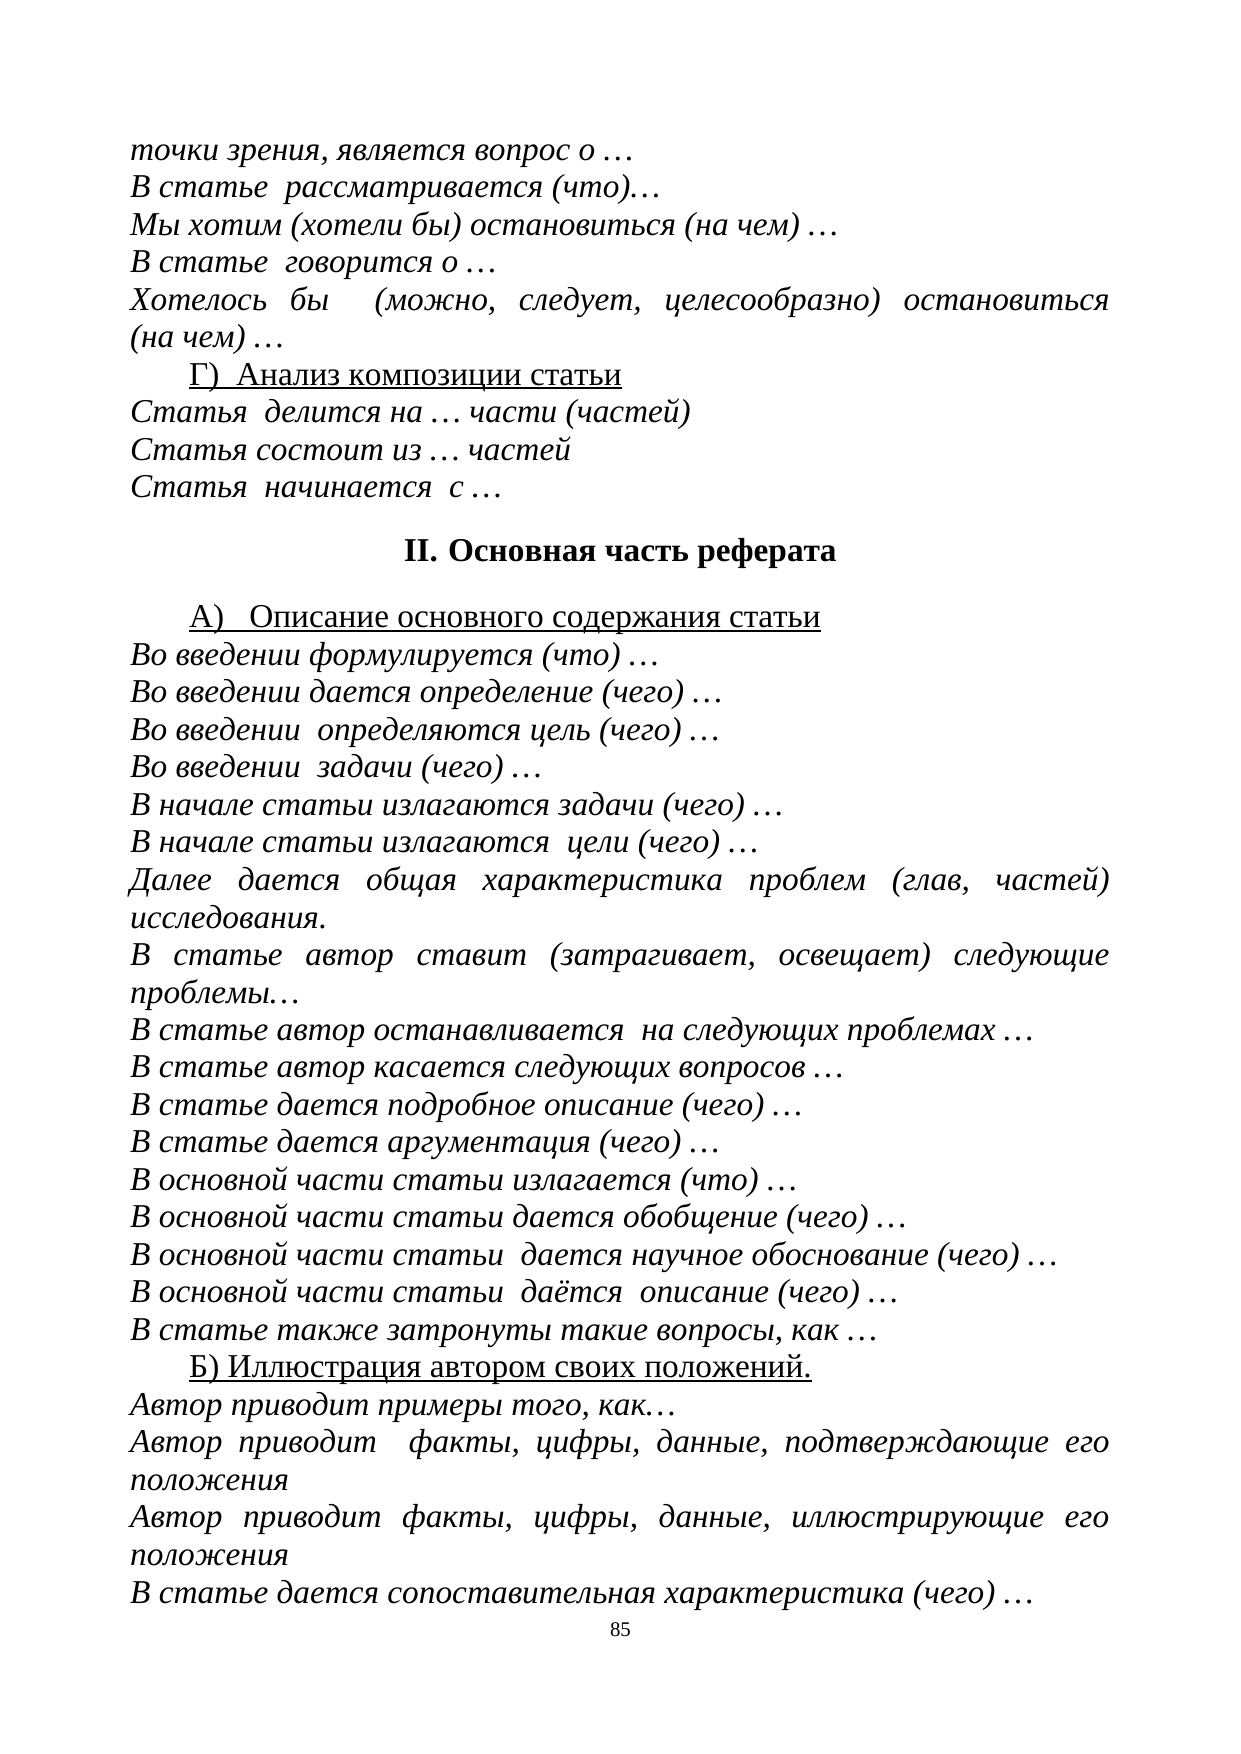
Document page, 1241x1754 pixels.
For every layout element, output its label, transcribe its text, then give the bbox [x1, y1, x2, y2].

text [130, 130, 1110, 167]
text В статье говорится о … [130, 242, 1110, 280]
text В основной части статьи излагается (что) … [130, 1160, 1110, 1198]
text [130, 1423, 1110, 1498]
text В статье также затронуты такие вопросы, как … [130, 1310, 1110, 1348]
text А) Описание основного содержания статьи [130, 598, 1110, 635]
text Далее дается общая характеристика проблем (глав, частей) исследования. [130, 860, 1110, 935]
text Хотелось бы (можно, следует, целесообразно) остановиться (на чем) … [130, 280, 1110, 355]
text Б) Иллюстрация автором своих положений. [130, 1348, 1110, 1385]
text Статья делится на … части (частей) [130, 392, 1110, 430]
text Статья состоит из … частей [130, 430, 1110, 467]
text В статье дается подробное описание (чего) … [130, 1085, 1110, 1123]
text В статье автор касается следующих вопросов … [130, 1048, 1110, 1085]
list Основная часть реферата [130, 531, 1110, 569]
text Во введении формулируется (что) … [130, 635, 1110, 673]
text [130, 1498, 1110, 1573]
text Статья начинается с … [130, 467, 1110, 505]
text В начале статьи излагаются задачи (чего) … [130, 785, 1110, 823]
text В статье автор ставит (затрагивает, освещает) следующие проблемы… [130, 935, 1110, 1010]
text Во введении определяются цель (чего) … [130, 710, 1110, 748]
text В статье рассматривается (что)… [130, 167, 1110, 205]
text В статье автор останавливается на следующих проблемах … [130, 1010, 1110, 1048]
text Во введении дается определение (чего) … [130, 673, 1110, 710]
text В основной части статьи даётся описание (чего) … [130, 1273, 1110, 1310]
text В основной части статьи дается обобщение (чего) … [130, 1198, 1110, 1235]
text Во введении задачи (чего) … [130, 748, 1110, 785]
text Г) Анализ композиции статьи [130, 355, 1110, 392]
text В начале статьи излагаются цели (чего) … [130, 823, 1110, 860]
text В статье дается аргументация (чего) … [130, 1123, 1110, 1160]
text Автор приводит примеры того, как… [130, 1385, 1110, 1423]
text В статье дается сопоставительная характеристика (чего) … [130, 1573, 1110, 1611]
text В основной части статьи дается научное обоснование (чего) … [130, 1235, 1110, 1273]
text Мы хотим (хотели бы) остановиться (на чем) … [130, 205, 1110, 242]
